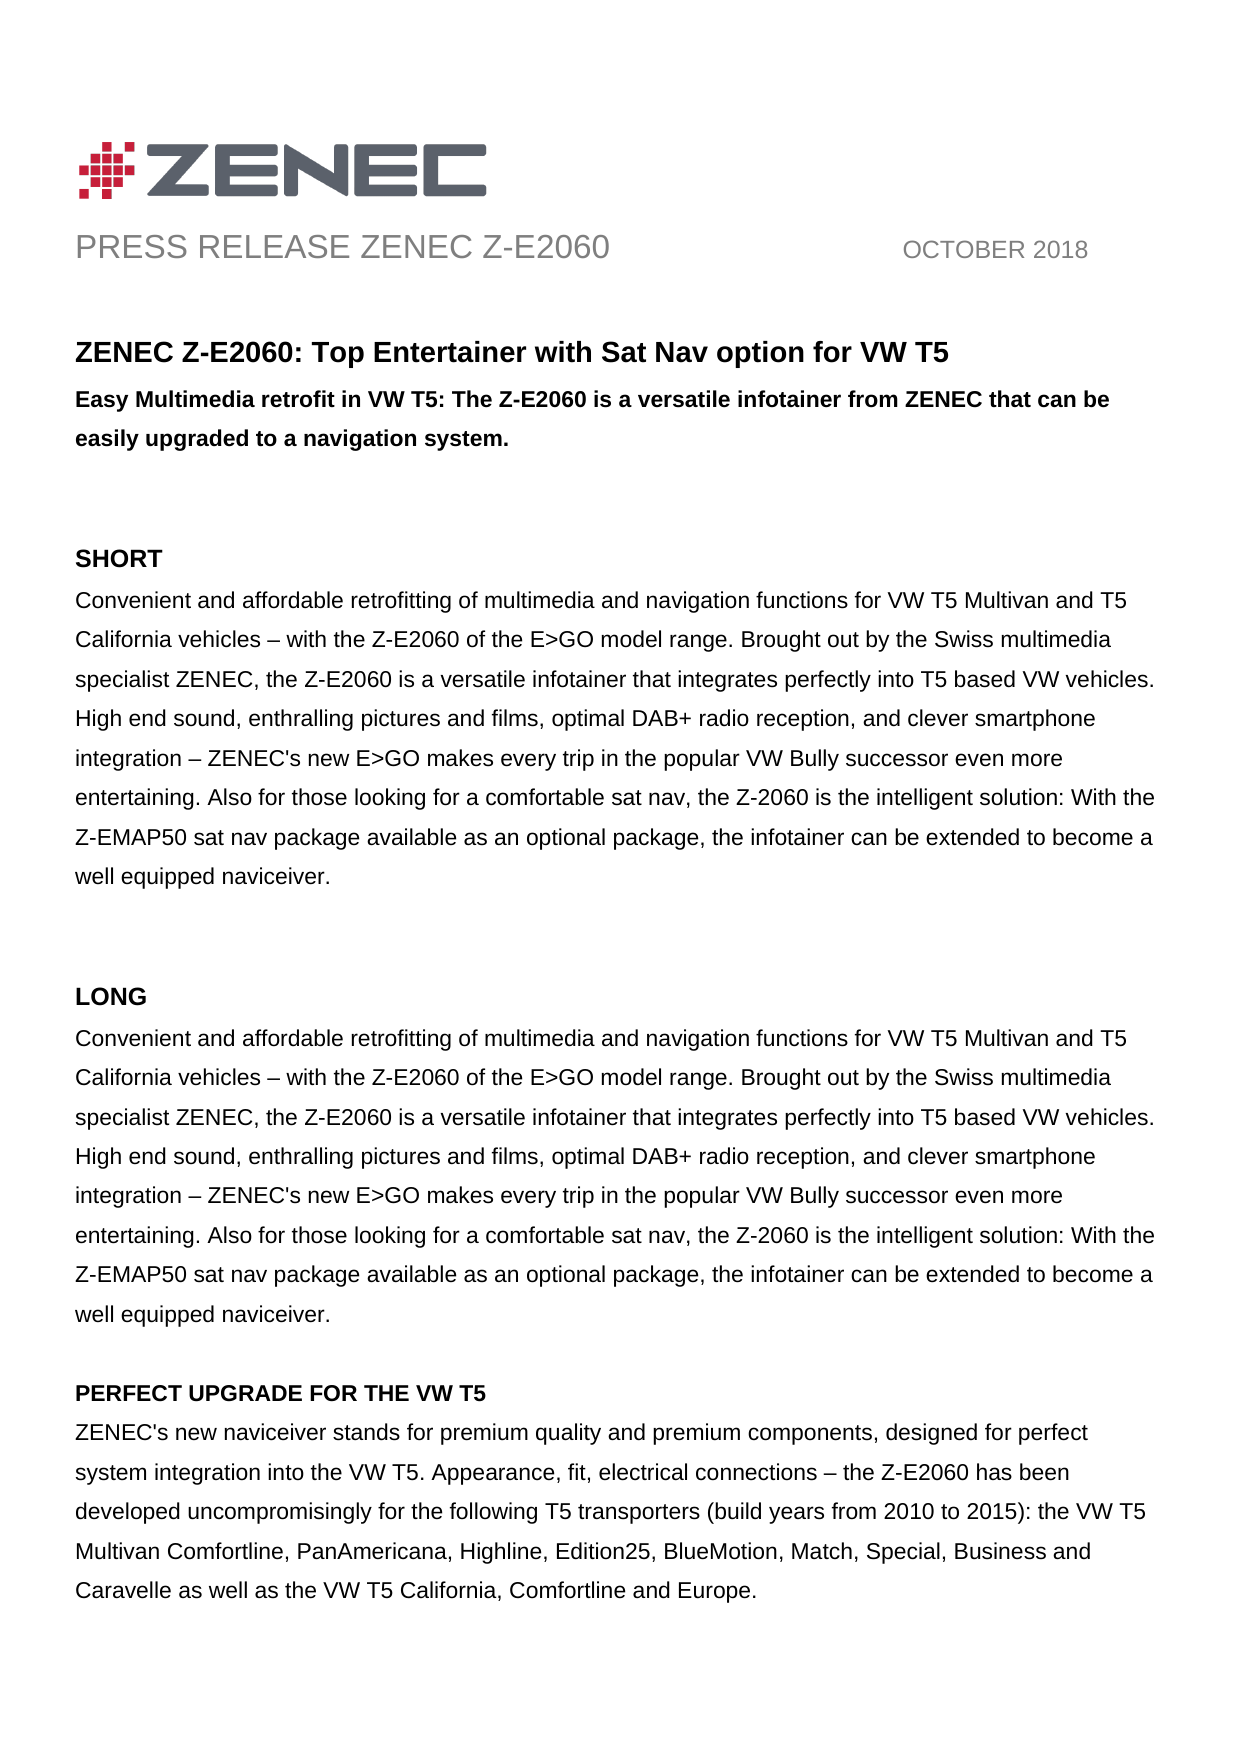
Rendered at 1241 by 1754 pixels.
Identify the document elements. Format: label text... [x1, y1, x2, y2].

text SHORT [75, 543, 1165, 572]
text Convenient and affordable retrofitting of multimedia and navigation functions for VW T5 Multivan and T5 California vehicles – with the Z-E2060 of the E>GO model range. Brought out by the Swiss multimedia specialist ZENEC, the Z-E2060 is a versatile infotainer that integrates perfectly into T5 based VW vehicles. High end sound, enthralling pictures and films, optimal DAB+ radio reception, and clever smartphone integration – ZENEC's new E>GO makes every trip in the popular VW Bully successor even more entertaining. Also for those looking for a comfortable sat nav, the Z-2060 is the intelligent solution: With the Z-EMAP50 sat nav package available as an optional package, the infotainer can be extended to become a well equipped naviceiver. [75, 1024, 1165, 1327]
text LONG [75, 981, 1165, 1010]
text PRESS RELEASE ZENEC Z-E2060 OCTOBER 2018 [75, 227, 1165, 266]
text Perfect Upgrade for the VW T5 [75, 1380, 1165, 1406]
text ZENEC Z-E2060: Top Entertainer with Sat Nav option for VW T5 [75, 335, 1165, 369]
text ZENEC's new naviceiver stands for premium quality and premium components, designed for perfect system integration into the VW T5. Appearance, fit, electrical connections – the Z-E2060 has been developed uncompromisingly for the following T5 transporters (build years from 2010 to 2015): the VW T5 Multivan Comfortline, PanAmericana, Highline, Edition25, BlueMotion, Match, Special, Business and Caravelle as well as the VW T5 California, Comfortline and Europe. [75, 1419, 1165, 1604]
text Easy Multimedia retrofit in VW T5: The Z-E2060 is a versatile infotainer from ZENEC that can be easily upgraded to a navigation system. [75, 386, 1165, 451]
text Convenient and affordable retrofitting of multimedia and navigation functions for VW T5 Multivan and T5 California vehicles – with the Z-E2060 of the E>GO model range. Brought out by the Swiss multimedia specialist ZENEC, the Z-E2060 is a versatile infotainer that integrates perfectly into T5 based VW vehicles. High end sound, enthralling pictures and films, optimal DAB+ radio reception, and clever smartphone integration – ZENEC's new E>GO makes every trip in the popular VW Bully successor even more entertaining. Also for those looking for a comfortable sat nav, the Z-2060 is the intelligent solution: With the Z-EMAP50 sat nav package available as an optional package, the infotainer can be extended to become a well equipped naviceiver. [75, 587, 1165, 889]
